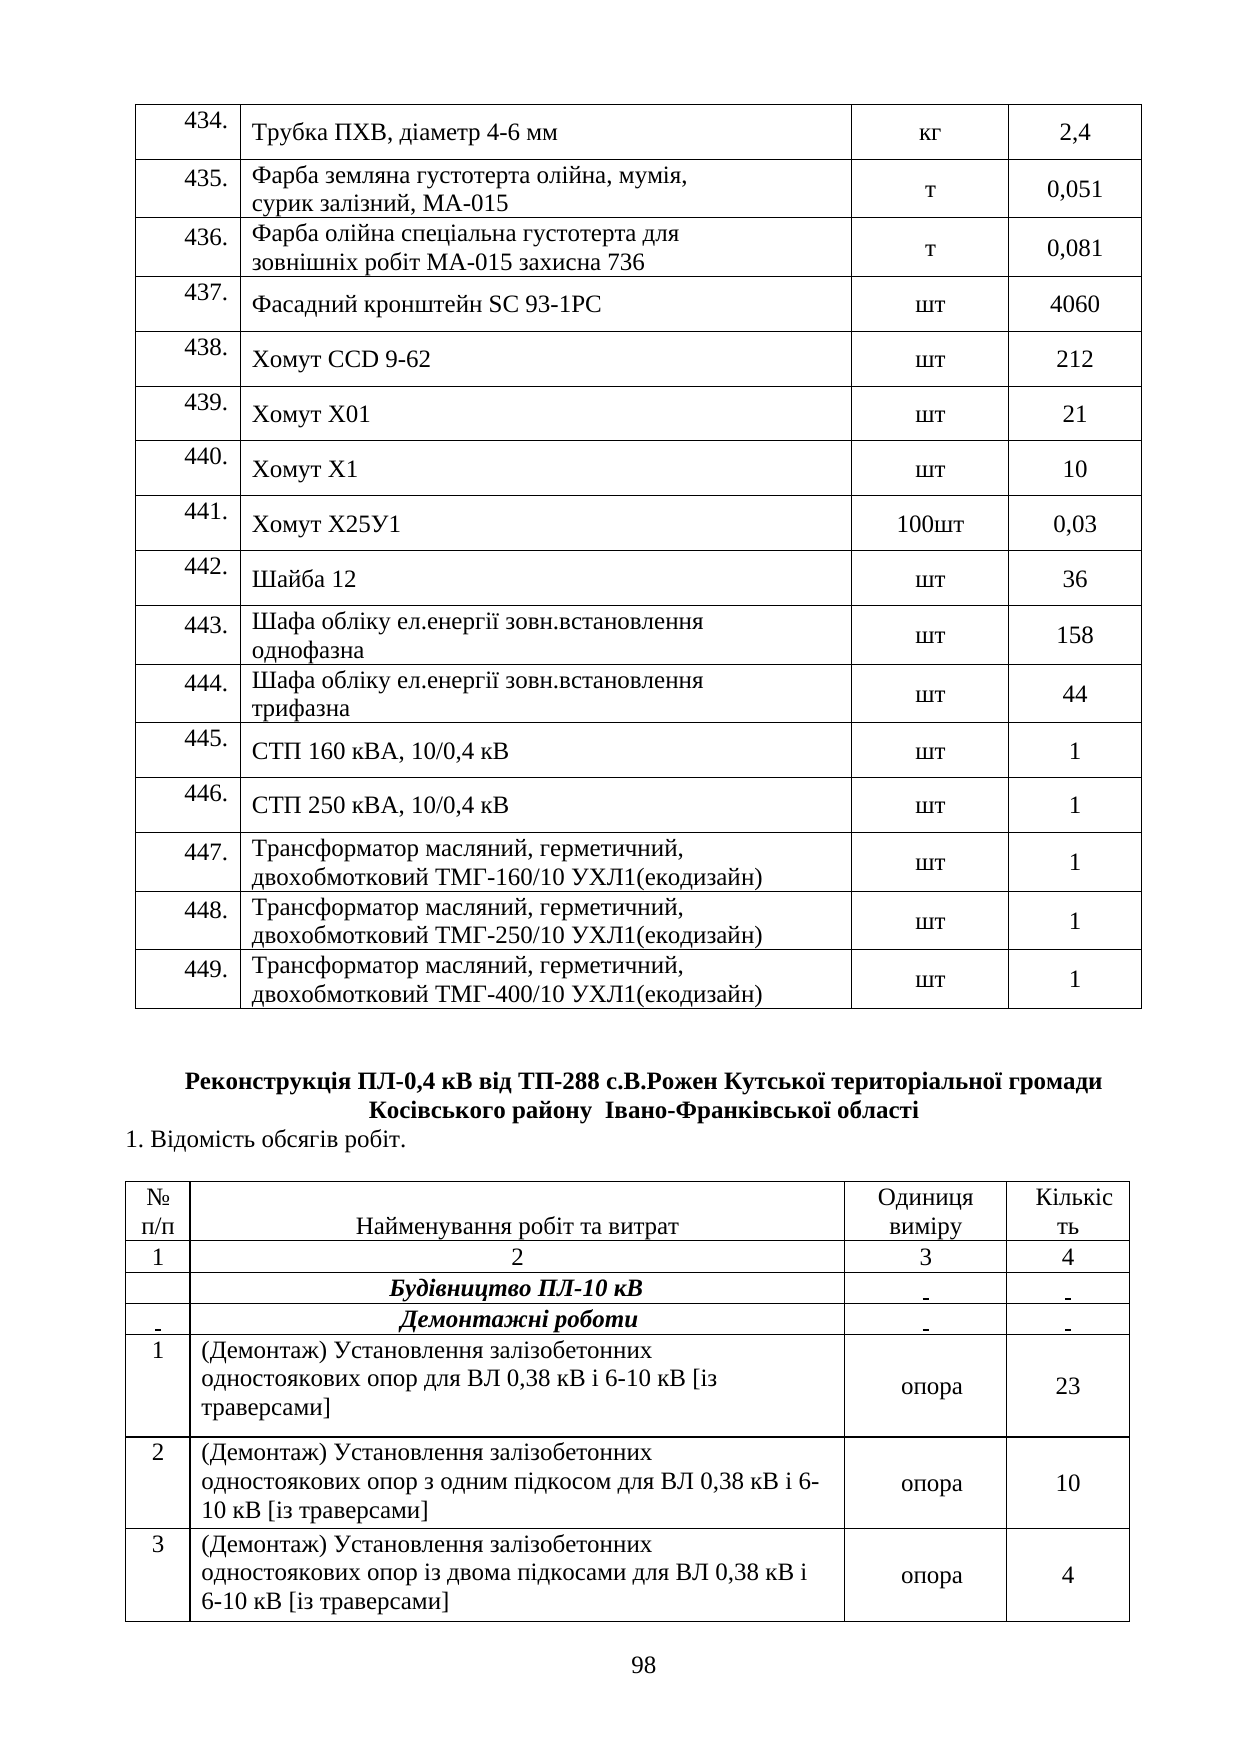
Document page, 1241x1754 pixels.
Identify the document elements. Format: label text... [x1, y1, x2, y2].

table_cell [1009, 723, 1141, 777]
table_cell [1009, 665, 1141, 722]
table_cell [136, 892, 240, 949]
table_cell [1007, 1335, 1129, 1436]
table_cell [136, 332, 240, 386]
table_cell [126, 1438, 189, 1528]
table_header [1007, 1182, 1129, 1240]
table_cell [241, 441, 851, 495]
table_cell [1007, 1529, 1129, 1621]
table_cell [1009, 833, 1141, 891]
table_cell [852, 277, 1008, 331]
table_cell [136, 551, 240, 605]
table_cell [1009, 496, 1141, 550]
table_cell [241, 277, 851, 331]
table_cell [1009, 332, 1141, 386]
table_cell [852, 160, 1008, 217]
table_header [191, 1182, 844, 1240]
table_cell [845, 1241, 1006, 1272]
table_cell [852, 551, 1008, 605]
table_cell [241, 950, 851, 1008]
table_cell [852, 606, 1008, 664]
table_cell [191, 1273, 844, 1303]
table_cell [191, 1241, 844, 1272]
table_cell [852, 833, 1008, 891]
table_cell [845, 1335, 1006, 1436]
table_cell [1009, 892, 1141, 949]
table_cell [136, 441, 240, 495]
text 1. Відомість обсягів робіт. [125, 1124, 1162, 1152]
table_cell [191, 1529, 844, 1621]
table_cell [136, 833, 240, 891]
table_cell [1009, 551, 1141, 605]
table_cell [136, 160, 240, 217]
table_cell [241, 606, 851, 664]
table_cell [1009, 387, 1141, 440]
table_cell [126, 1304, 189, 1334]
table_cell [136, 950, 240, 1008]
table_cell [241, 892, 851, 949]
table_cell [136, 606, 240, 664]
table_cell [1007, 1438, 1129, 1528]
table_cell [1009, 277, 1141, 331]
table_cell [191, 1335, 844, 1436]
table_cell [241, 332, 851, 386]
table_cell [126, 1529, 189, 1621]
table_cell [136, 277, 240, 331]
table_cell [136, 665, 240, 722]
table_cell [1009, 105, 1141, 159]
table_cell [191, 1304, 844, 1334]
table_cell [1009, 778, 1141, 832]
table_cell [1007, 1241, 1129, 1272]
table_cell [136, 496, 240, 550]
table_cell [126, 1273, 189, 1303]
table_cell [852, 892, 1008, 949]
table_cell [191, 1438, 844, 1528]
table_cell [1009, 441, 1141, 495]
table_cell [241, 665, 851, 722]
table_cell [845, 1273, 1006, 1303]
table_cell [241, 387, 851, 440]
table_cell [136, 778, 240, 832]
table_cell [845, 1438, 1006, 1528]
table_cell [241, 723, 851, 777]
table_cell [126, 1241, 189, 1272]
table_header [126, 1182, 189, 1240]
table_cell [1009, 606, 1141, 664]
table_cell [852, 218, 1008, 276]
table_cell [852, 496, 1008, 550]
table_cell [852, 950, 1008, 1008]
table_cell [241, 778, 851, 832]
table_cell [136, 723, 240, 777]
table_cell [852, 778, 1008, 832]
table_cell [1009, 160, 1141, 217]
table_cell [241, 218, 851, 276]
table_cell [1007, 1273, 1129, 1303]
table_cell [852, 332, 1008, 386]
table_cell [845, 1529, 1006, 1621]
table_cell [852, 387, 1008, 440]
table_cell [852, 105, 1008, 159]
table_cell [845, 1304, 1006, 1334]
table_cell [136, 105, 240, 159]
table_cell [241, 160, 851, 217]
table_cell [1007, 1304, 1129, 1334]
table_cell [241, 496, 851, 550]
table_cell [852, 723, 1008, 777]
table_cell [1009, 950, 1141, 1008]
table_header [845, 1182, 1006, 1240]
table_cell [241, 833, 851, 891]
text Реконструкція ПЛ-0,4 кВ від ТП-288 с.В.Рожен Кутської територіальної громади Косівського району Івано-Франківської області [125, 1066, 1162, 1124]
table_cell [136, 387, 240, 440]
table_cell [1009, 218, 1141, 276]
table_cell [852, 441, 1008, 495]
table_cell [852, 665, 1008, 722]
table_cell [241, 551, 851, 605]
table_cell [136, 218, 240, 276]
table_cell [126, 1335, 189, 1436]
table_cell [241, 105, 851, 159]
